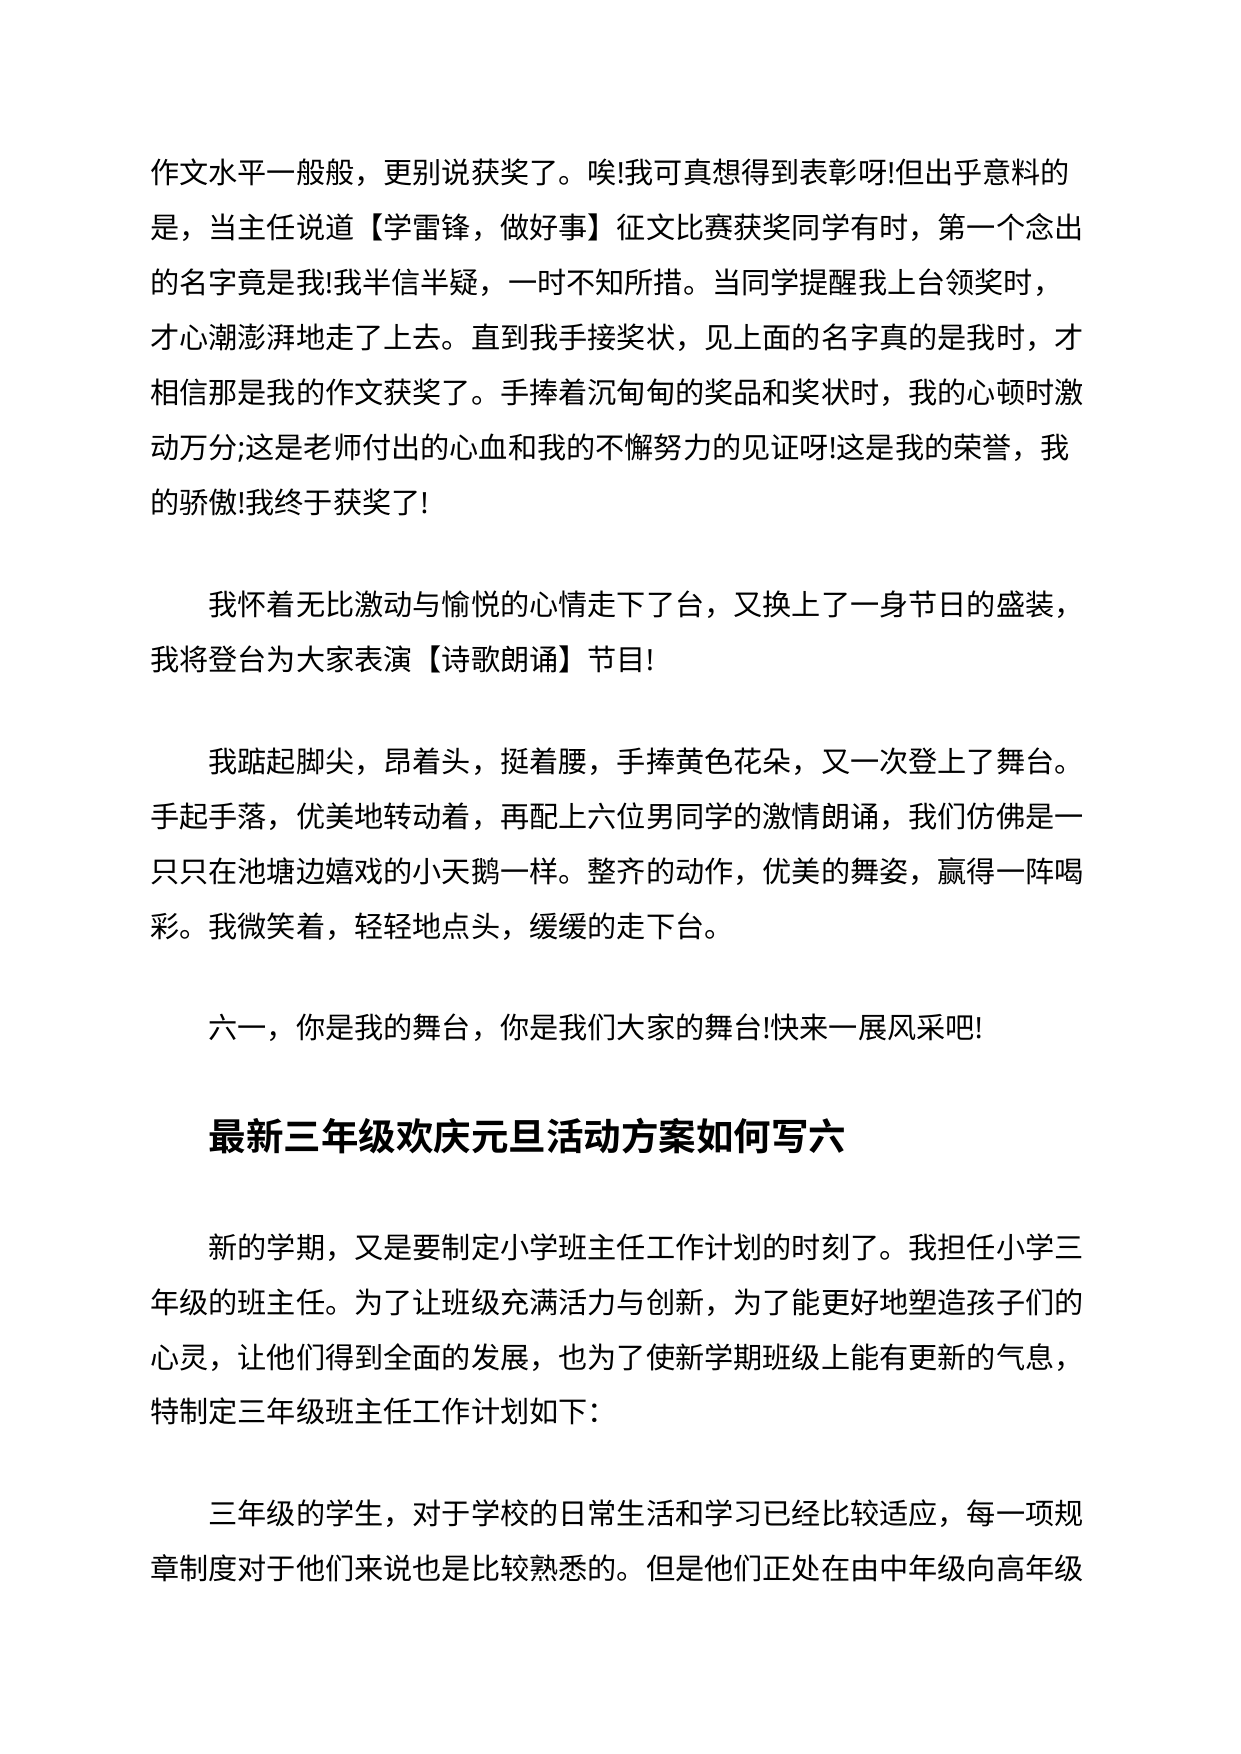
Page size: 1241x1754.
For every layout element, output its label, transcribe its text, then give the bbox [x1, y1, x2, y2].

text 我怀着无比激动与愉悦的心情走下了台，又换上了一身节日的盛装，我将登台为大家表演【诗歌朗诵】节目! [150, 582, 1090, 679]
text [150, 1491, 1090, 1588]
text 我踮起脚尖，昂着头，挺着腰，手捧黄色花朵，又一次登上了舞台。手起手落，优美地转动着，再配上六位男同学的激情朗诵，我们仿佛是一只只在池塘边嬉戏的小天鹅一样。整齐的动作，优美的舞姿，赢得一阵喝彩。我微笑着，轻轻地点头，缓缓的走下台。 [150, 738, 1090, 946]
text 新的学期，又是要制定小学班主任工作计划的时刻了。我担任小学三年级的班主任。为了让班级充满活力与创新，为了能更好地塑造孩子们的心灵，让他们得到全面的发展，也为了使新学期班级上能有更新的气息，特制定三年级班主任工作计划如下： [150, 1224, 1090, 1431]
text 六一，你是我的舞台，你是我们大家的舞台!快来一展风采吧! [150, 1005, 1090, 1047]
text 最新三年级欢庆元旦活动方案如何写六 [150, 1107, 1090, 1161]
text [150, 150, 1090, 522]
